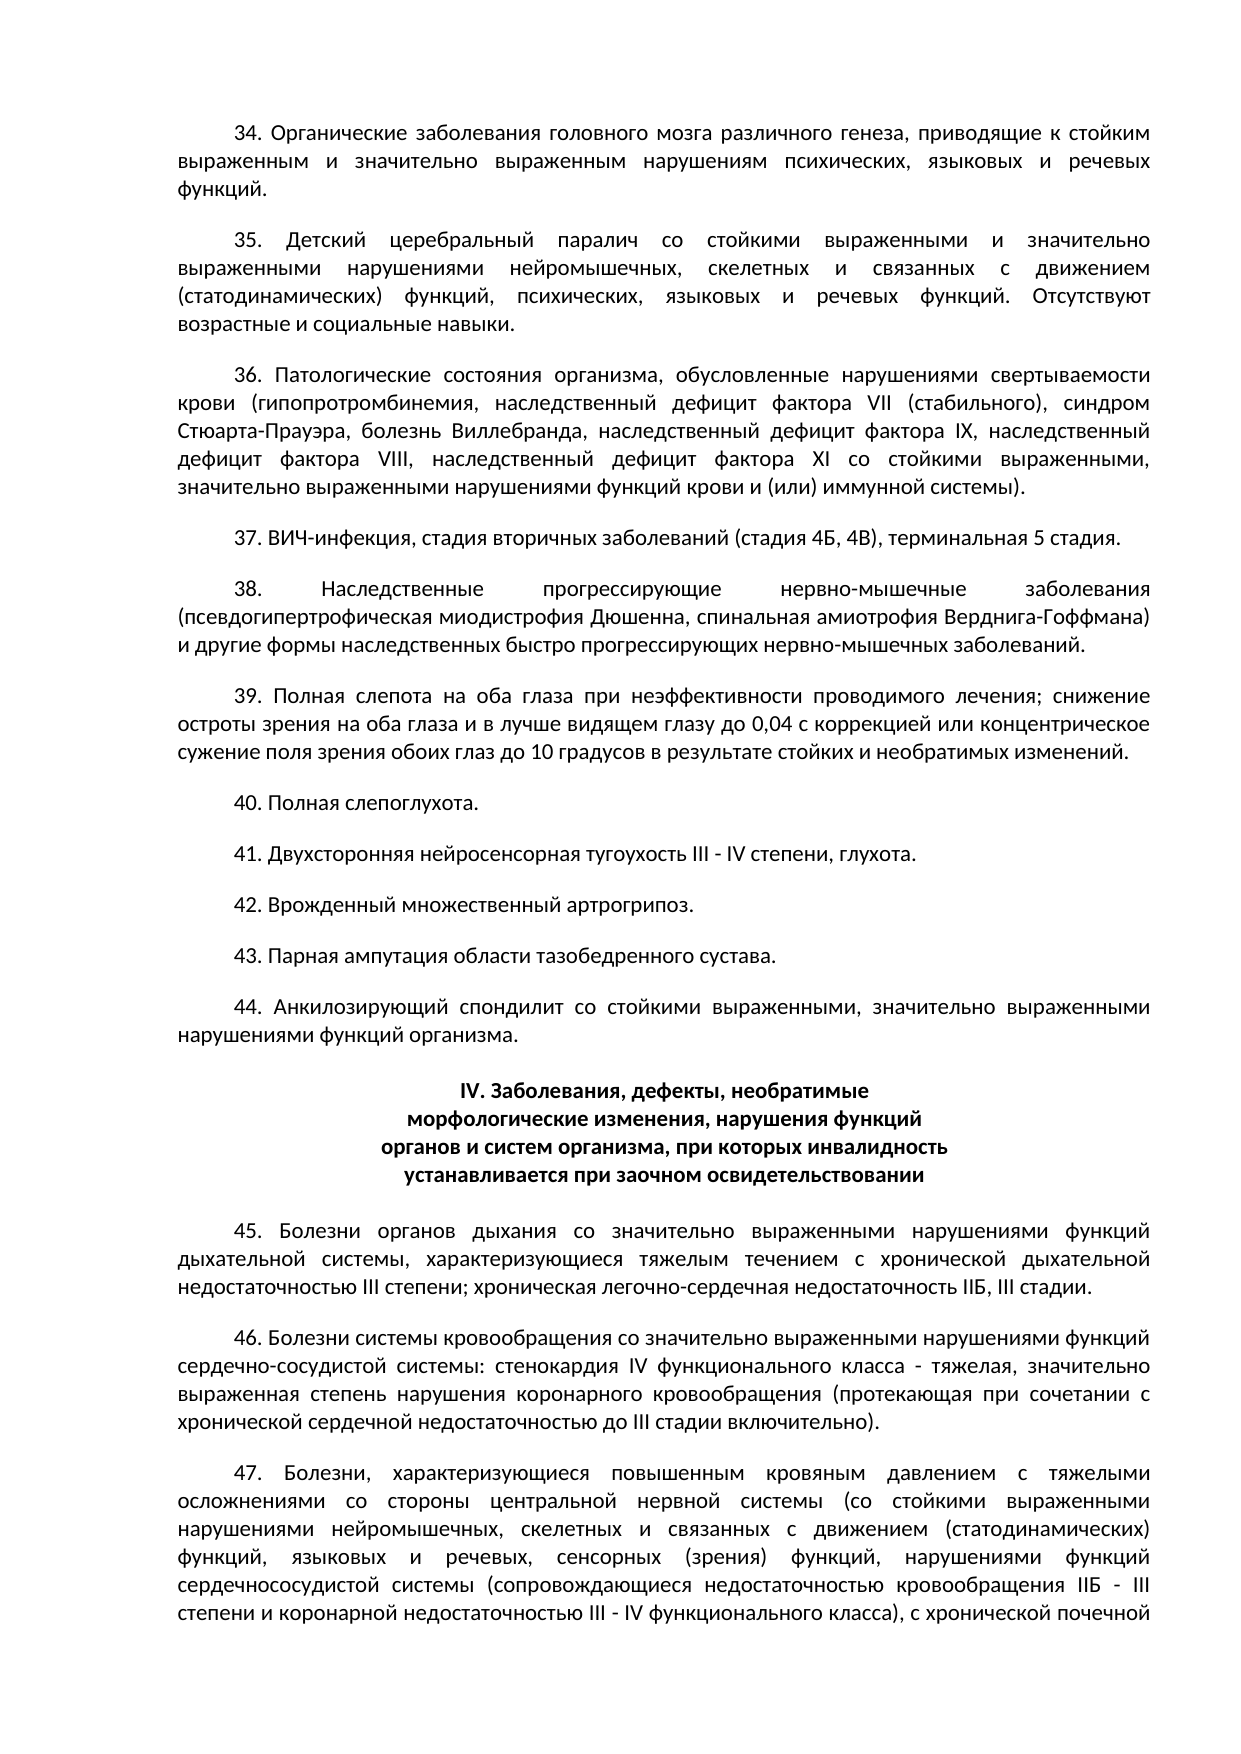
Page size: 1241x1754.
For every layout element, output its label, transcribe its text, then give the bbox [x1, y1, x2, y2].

title органов и систем организма, при которых инвалидность [177, 1132, 1152, 1160]
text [177, 1458, 1152, 1626]
text 40. Полная слепоглухота. [177, 788, 1152, 816]
text 43. Парная ампутация области тазобедренного сустава. [177, 941, 1152, 969]
title устанавливается при заочном освидетельствовании [177, 1160, 1152, 1188]
title морфологические изменения, нарушения функций [177, 1104, 1152, 1132]
text 46. Болезни системы кровообращения со значительно выраженными нарушениями функций сердечно-сосудистой системы: стенокардия IV функционального класса - тяжелая, значительно выраженная степень нарушения коронарного кровообращения (протекающая при сочетании с хронической сердечной недостаточностью до III стадии включительно). [177, 1323, 1152, 1435]
text 35. Детский церебральный паралич со стойкими выраженными и значительно выраженными нарушениями нейромышечных, скелетных и связанных с движением (статодинамических) функций, психических, языковых и речевых функций. Отсутствуют возрастные и социальные навыки. [177, 225, 1152, 337]
text 34. Органические заболевания головного мозга различного генеза, приводящие к стойким выраженным и значительно выраженным нарушениям психических, языковых и речевых функций. [177, 118, 1152, 202]
text 42. Врожденный множественный артрогрипоз. [177, 890, 1152, 918]
text 39. Полная слепота на оба глаза при неэффективности проводимого лечения; снижение остроты зрения на оба глаза и в лучше видящем глазу до 0,04 с коррекцией или концентрическое сужение поля зрения обоих глаз до 10 градусов в результате стойких и необратимых изменений. [177, 681, 1152, 765]
text 44. Анкилозирующий спондилит со стойкими выраженными, значительно выраженными нарушениями функций организма. [177, 992, 1152, 1048]
title IV. Заболевания, дефекты, необратимые [177, 1076, 1152, 1104]
text 38. Наследственные прогрессирующие нервно-мышечные заболевания (псевдогипертрофическая миодистрофия Дюшенна, спинальная амиотрофия Верднига-Гоффмана) и другие формы наследственных быстро прогрессирующих нервно-мышечных заболеваний. [177, 574, 1152, 658]
text 45. Болезни органов дыхания со значительно выраженными нарушениями функций дыхательной системы, характеризующиеся тяжелым течением с хронической дыхательной недостаточностью III степени; хроническая легочно-сердечная недостаточность IIБ, III стадии. [177, 1216, 1152, 1300]
text 36. Патологические состояния организма, обусловленные нарушениями свертываемости крови (гипопротромбинемия, наследственный дефицит фактора VII (стабильного), синдром Стюарта-Прауэра, болезнь Виллебранда, наследственный дефицит фактора IX, наследственный дефицит фактора VIII, наследственный дефицит фактора XI со стойкими выраженными, значительно выраженными нарушениями функций крови и (или) иммунной системы). [177, 360, 1152, 500]
text 41. Двухсторонняя нейросенсорная тугоухость III - IV степени, глухота. [177, 839, 1152, 867]
text 37. ВИЧ-инфекция, стадия вторичных заболеваний (стадия 4Б, 4В), терминальная 5 стадия. [177, 523, 1152, 551]
